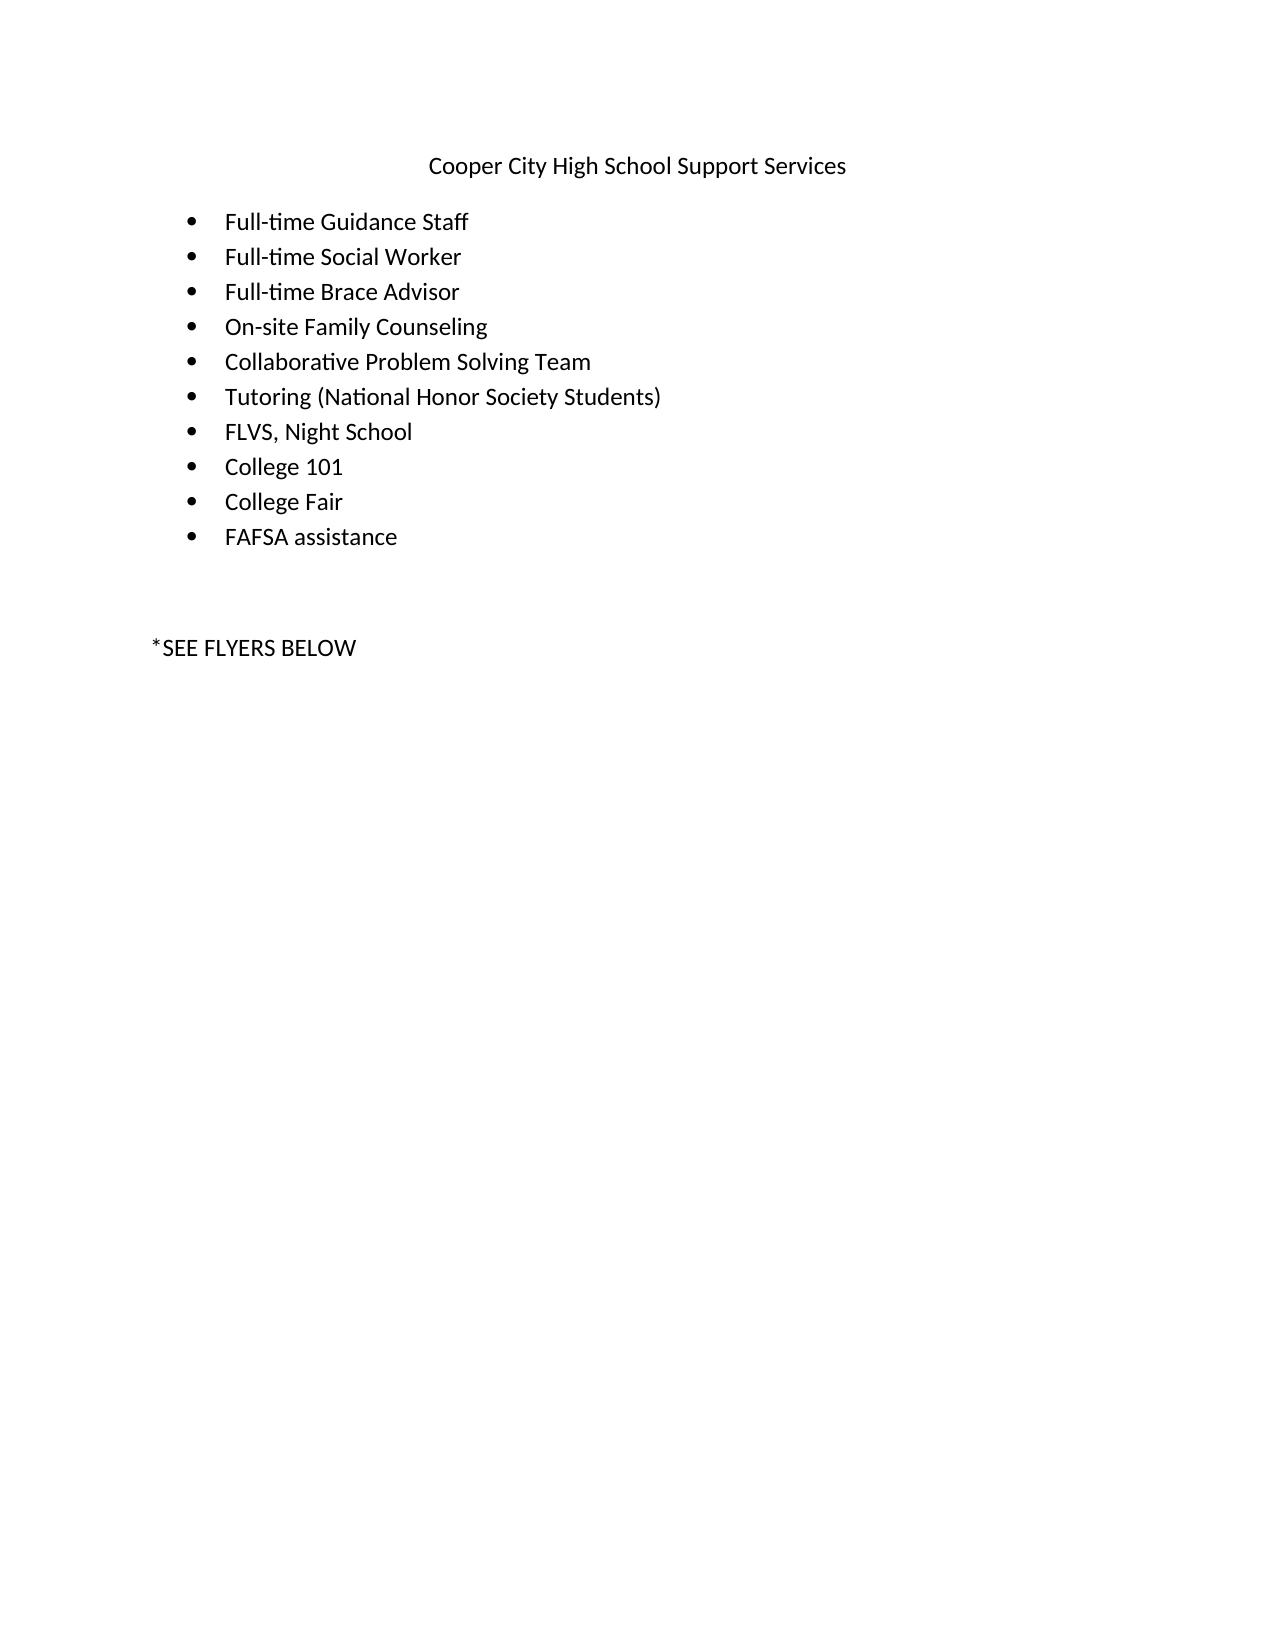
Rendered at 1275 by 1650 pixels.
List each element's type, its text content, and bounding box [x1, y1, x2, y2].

list College 101 [187, 451, 1125, 481]
text Cooper City High School Support Services [150, 150, 1125, 181]
list Full-time Brace Advisor [187, 276, 1125, 306]
list Full-time Guidance Staff [187, 206, 1125, 236]
list College Fair [187, 486, 1125, 516]
list FLVS, Night School [187, 416, 1125, 446]
list On-site Family Counseling [187, 311, 1125, 341]
text *SEE FLYERS BELOW [150, 632, 1125, 663]
list Tutoring (National Honor Society Students) [187, 381, 1125, 411]
list Collaborative Problem Solving Team [187, 346, 1125, 376]
list FAFSA assistance [187, 521, 1125, 551]
list Full-time Social Worker [187, 241, 1125, 271]
